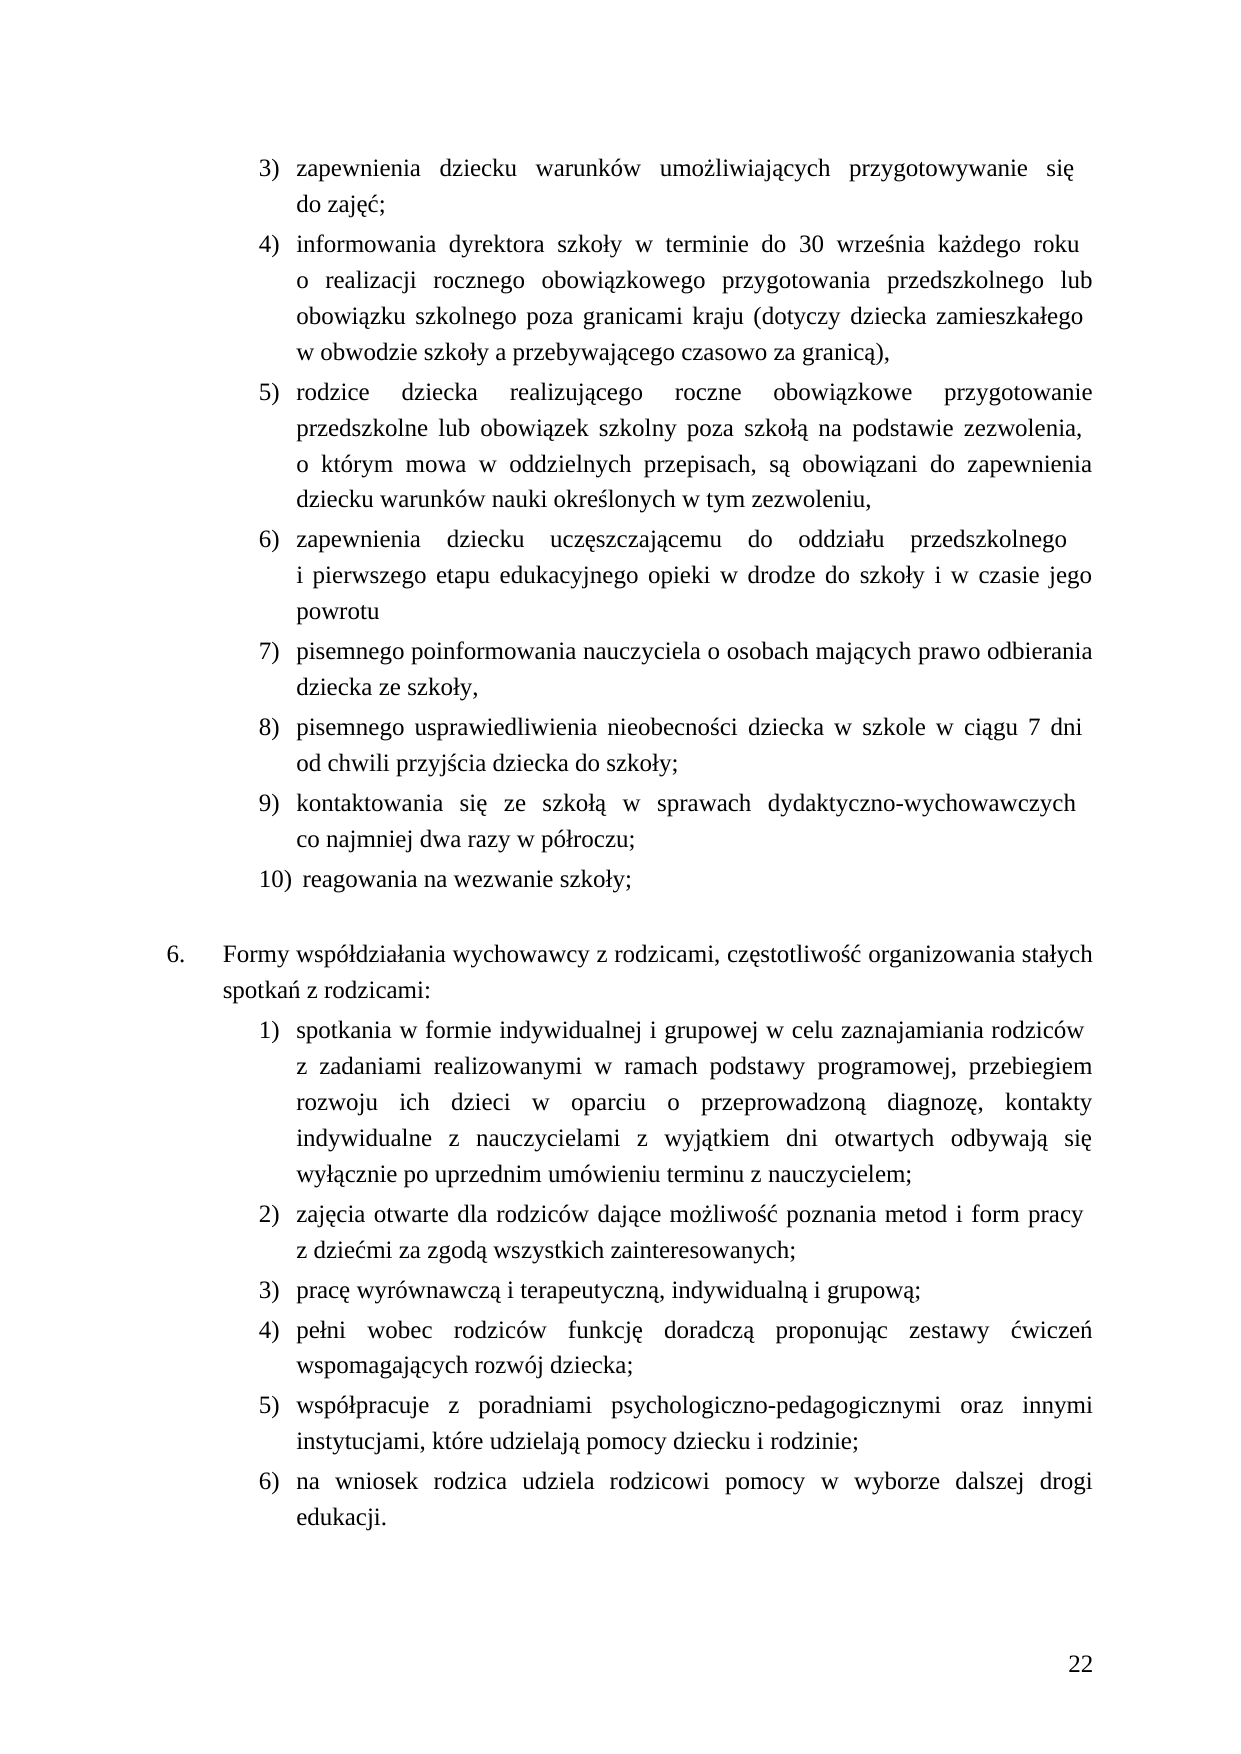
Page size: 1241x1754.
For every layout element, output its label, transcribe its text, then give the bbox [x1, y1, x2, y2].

list pisemnego usprawiedliwienia nieobecności dziecka w szkole w ciągu 7 dni od chwili przyjścia dziecka do szkoły; [258, 712, 1093, 777]
list pracę wyrównawczą i terapeutyczną, indywidualną i grupową; [258, 1275, 1093, 1303]
list pełni wobec rodziców funkcję doradczą proponując zestawy ćwiczeń wspomagających rozwój dziecka; [258, 1315, 1093, 1379]
list kontaktowania się ze szkołą w sprawach dydaktyczno-wychowawczych co najmniej dwa razy w półroczu; [258, 788, 1093, 853]
list zajęcia otwarte dla rodziców dające możliwość poznania metod i form pracy z dziećmi za zgodą wszystkich zainteresowanych; [258, 1199, 1093, 1264]
list spotkania w formie indywidualnej i grupowej w celu zaznajamiania rodziców z zadaniami realizowanymi w ramach podstawy programowej, przebiegiem rozwoju ich dzieci w oparciu o przeprowadzoną diagnozę, kontakty indywidualne z nauczycielami z wyjątkiem dni otwartych odbywają się wyłącznie po uprzednim umówieniu terminu z nauczycielem; [258, 1015, 1093, 1188]
list na wniosek rodzica udziela rodzicowi pomocy w wyborze dalszej drogi edukacji. [258, 1466, 1093, 1531]
list reagowania na wezwanie szkoły; [258, 864, 1093, 892]
list współpracuje z poradniami psychologiczno-pedagogicznymi oraz innymi instytucjami, które udzielają pomocy dziecku i rodzinie; [258, 1391, 1093, 1455]
list zapewnienia dziecku warunków umożliwiających przygotowywanie się do zajęć; [258, 153, 1093, 218]
list Formy współdziałania wychowawcy z rodzicami, częstotliwość organizowania stałych spotkań z rodzicami: [166, 939, 1093, 1004]
list rodzice dziecka realizującego roczne obowiązkowe przygotowanie przedszkolne lub obowiązek szkolny poza szkołą na podstawie zezwolenia, o którym mowa w oddzielnych przepisach, są obowiązani do zapewnienia dziecku warunków nauki określonych w tym zezwoleniu, [258, 377, 1093, 513]
list informowania dyrektora szkoły w terminie do 30 września każdego roku o realizacji rocznego obowiązkowego przygotowania przedszkolnego lub obowiązku szkolnego poza granicami kraju (dotyczy dziecka zamieszkałego w obwodzie szkoły a przebywającego czasowo za granicą), [258, 229, 1093, 366]
list pisemnego poinformowania nauczyciela o osobach mających prawo odbierania dziecka ze szkoły, [258, 636, 1093, 701]
list zapewnienia dziecku uczęszczającemu do oddziału przedszkolnego i pierwszego etapu edukacyjnego opieki w drodze do szkoły i w czasie jego powrotu [258, 524, 1093, 625]
